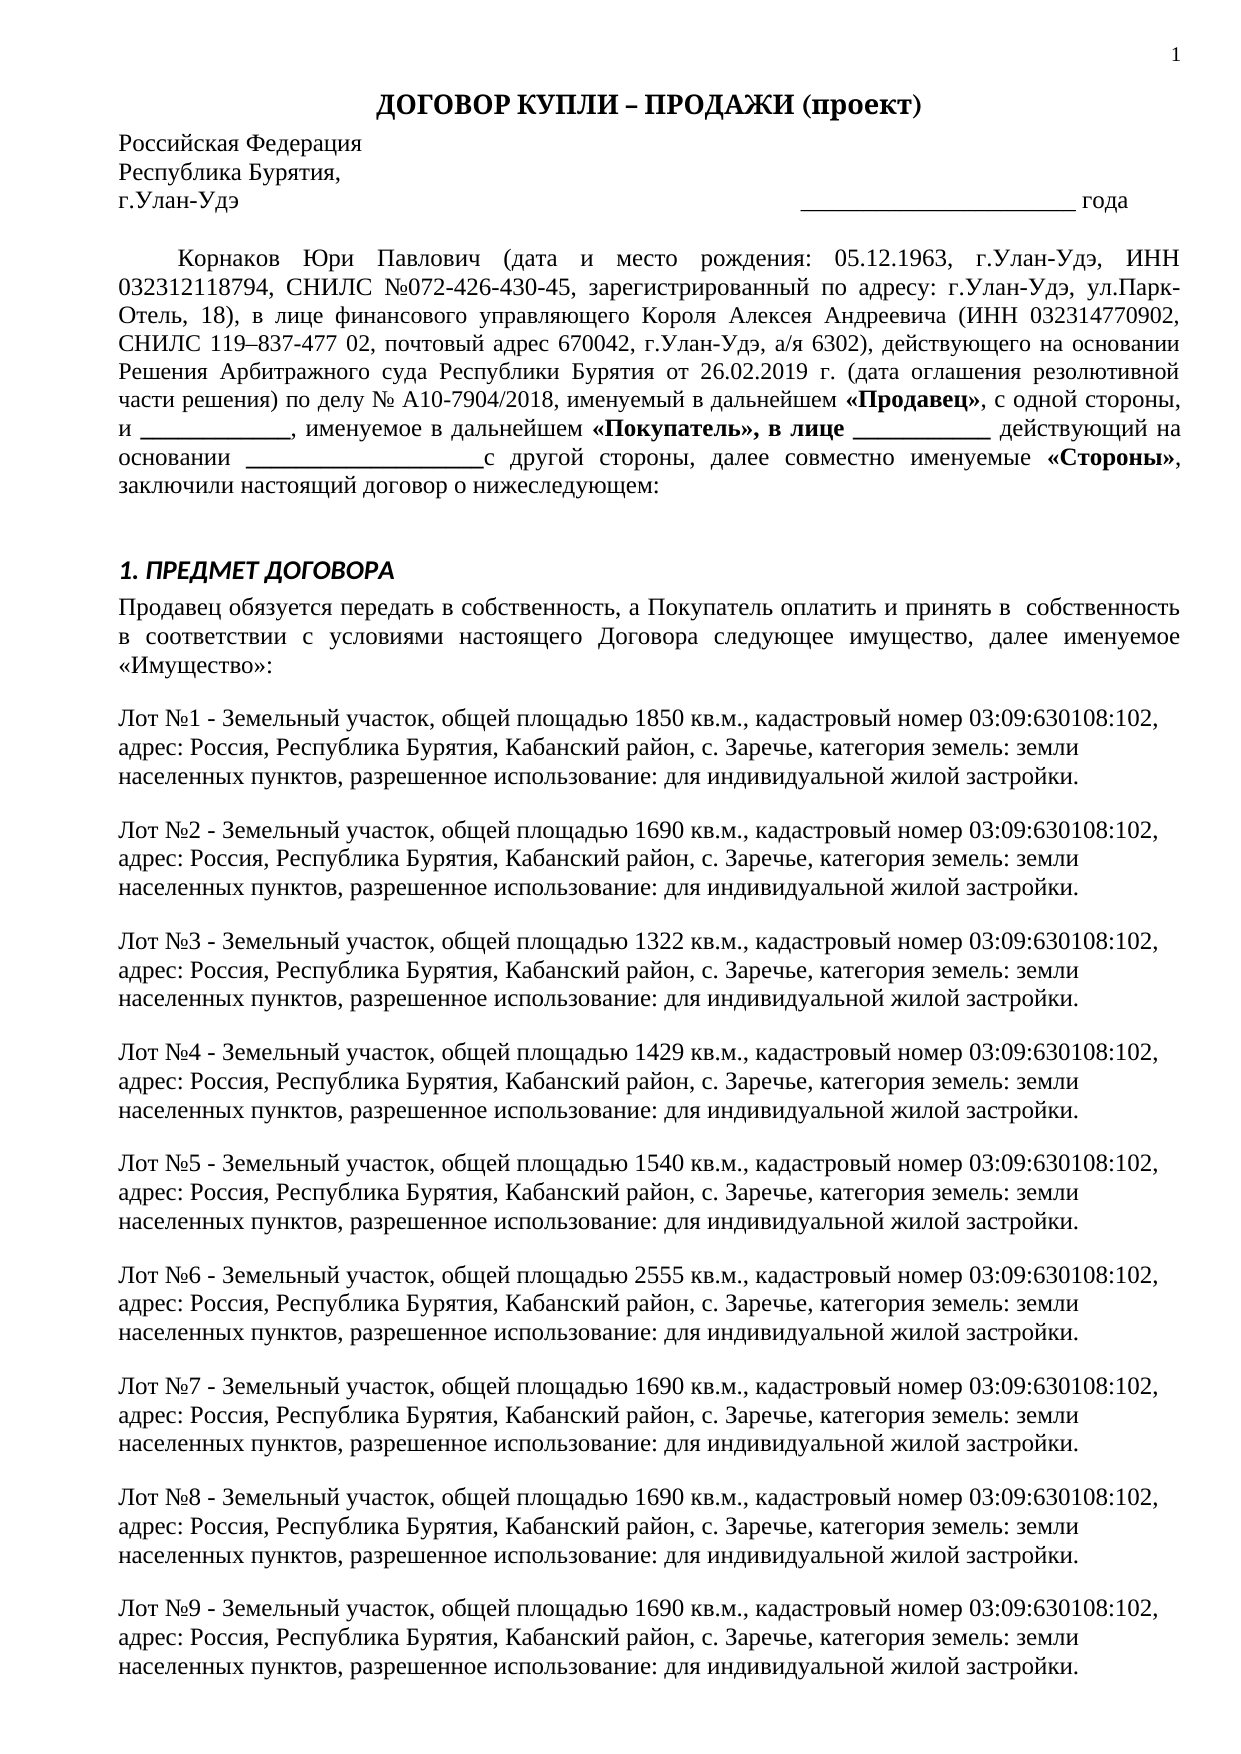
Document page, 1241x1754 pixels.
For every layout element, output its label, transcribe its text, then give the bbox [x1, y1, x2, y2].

subtitle Лот №5 - Земельный участок, общей площадью 1540 кв.м., кадастровый номер 03:09:630108:102, адрес: Россия, Республика Бурятия, Кабанский район, с. Заречье, категория земель: земли населенных пунктов, разрешенное использование: для индивидуальной жилой застройки. [118, 1148, 1181, 1235]
text Корнаков Юри Павлович (дата и место рождения: 05.12.1963, г.Улан-Удэ, ИНН 032312118794, СНИЛС №072-426-430-45, зарегистрированный по адресу: г.Улан-Удэ, ул.Парк-Отель, 18), в лице финансового управляющего Короля Алексея Андреевича (ИНН 032314770902, СНИЛС 119–837-477 02, почтовый адрес 670042, г.Улан-Удэ, а/я 6302), действующего на основании Решения Арбитражного суда Республики Бурятия от 26.02.2019 г. (дата оглашения резолютивной части решения) по делу № А10-7904/2018, именуемый в дальнейшем «Продавец», с одной стороны, и ____________, именуемое в дальнейшем «Покупатель», в лице ___________ действующий на основании ___________________с другой стороны, далее совместно именуемые «Стороны», заключили настоящий договор о нижеследующем: [118, 243, 1181, 499]
subtitle Лот №3 - Земельный участок, общей площадью 1322 кв.м., кадастровый номер 03:09:630108:102, адрес: Россия, Республика Бурятия, Кабанский район, с. Заречье, категория земель: земли населенных пунктов, разрешенное использование: для индивидуальной жилой застройки. [118, 926, 1181, 1012]
text Продавец обязуется передать в собственность, а Покупатель оплатить и принять в собственность в соответствии с условиями настоящего Договора следующее имущество, далее именуемое «Имущество»: [118, 592, 1181, 678]
subtitle ДОГОВОР КУПЛИ – ПРОДАЖИ (проект) [118, 90, 1181, 122]
subtitle Лот №6 - Земельный участок, общей площадью 2555 кв.м., кадастровый номер 03:09:630108:102, адрес: Россия, Республика Бурятия, Кабанский район, с. Заречье, категория земель: земли населенных пунктов, разрешенное использование: для индивидуальной жилой застройки. [118, 1260, 1181, 1346]
subtitle Лот №4 - Земельный участок, общей площадью 1429 кв.м., кадастровый номер 03:09:630108:102, адрес: Россия, Республика Бурятия, Кабанский район, с. Заречье, категория земель: земли населенных пунктов, разрешенное использование: для индивидуальной жилой застройки. [118, 1037, 1181, 1123]
subtitle Лот №1 - Земельный участок, общей площадью 1850 кв.м., кадастровый номер 03:09:630108:102, адрес: Россия, Республика Бурятия, Кабанский район, с. Заречье, категория земель: земли населенных пунктов, разрешенное использование: для индивидуальной жилой застройки. [118, 703, 1181, 790]
subtitle Лот №8 - Земельный участок, общей площадью 1690 кв.м., кадастровый номер 03:09:630108:102, адрес: Россия, Республика Бурятия, Кабанский район, с. Заречье, категория земель: земли населенных пунктов, разрешенное использование: для индивидуальной жилой застройки. [118, 1482, 1181, 1568]
text Республика Бурятия, [118, 157, 1181, 185]
subtitle Лот №7 - Земельный участок, общей площадью 1690 кв.м., кадастровый номер 03:09:630108:102, адрес: Россия, Республика Бурятия, Кабанский район, с. Заречье, категория земель: земли населенных пунктов, разрешенное использование: для индивидуальной жилой застройки. [118, 1371, 1181, 1457]
subtitle Лот №2 - Земельный участок, общей площадью 1690 кв.м., кадастровый номер 03:09:630108:102, адрес: Россия, Республика Бурятия, Кабанский район, с. Заречье, категория земель: земли населенных пунктов, разрешенное использование: для индивидуальной жилой застройки. [118, 815, 1181, 901]
subtitle 1. ПРЕДМЕТ ДОГОВОРА [118, 553, 1181, 586]
text Российская Федерация [118, 128, 1181, 157]
subtitle Лот №9 - Земельный участок, общей площадью 1690 кв.м., кадастровый номер 03:09:630108:102, адрес: Россия, Республика Бурятия, Кабанский район, с. Заречье, категория земель: земли населенных пунктов, разрешенное использование: для индивидуальной жилой застройки. [118, 1593, 1181, 1680]
text г.Улан-Удэ ______________________ года [118, 185, 1181, 214]
